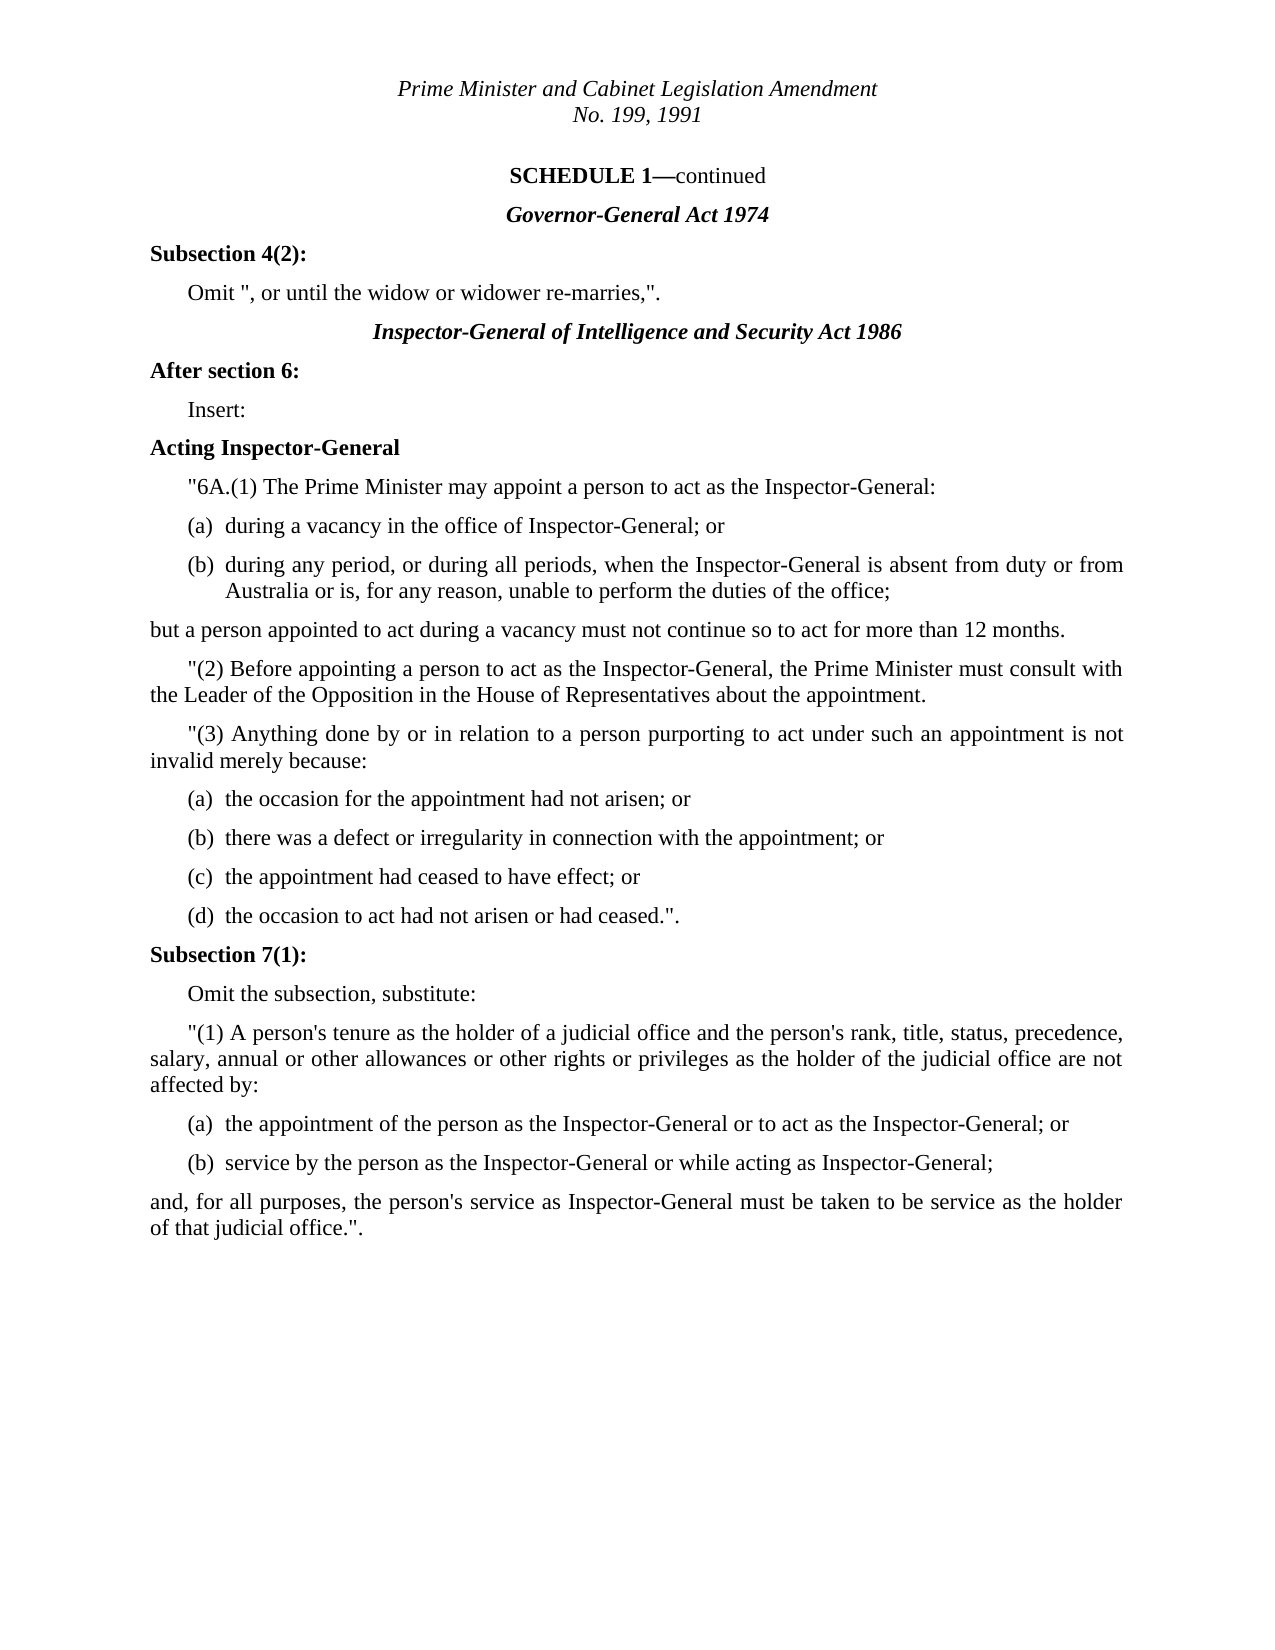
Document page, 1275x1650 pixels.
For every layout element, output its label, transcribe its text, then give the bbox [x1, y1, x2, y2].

text and, for all purposes, the person's service as Inspector-General must be taken to be service as the holder of that judicial office.". [150, 1188, 1125, 1241]
text (a) during a vacancy in the office of Inspector-General; or [187, 512, 1125, 538]
text (d) the occasion to act had not arisen or had ceased.". [187, 902, 1125, 928]
text Omit the subsection, substitute: [150, 980, 1125, 1006]
text Subsection 7(1): [150, 941, 1125, 967]
text (c) the appointment had ceased to have effect; or [187, 863, 1125, 889]
text SCHEDULE 1—continued [150, 162, 1125, 189]
text "6A.(1) The Prime Minister may appoint a person to act as the Inspector-General: [150, 473, 1125, 500]
text Insert: [150, 396, 1125, 422]
text After section 6: [150, 357, 1125, 383]
text "(1) A person's tenure as the holder of a judicial office and the person's rank, title, status, precedence, salary, annual or other allowances or other rights or privileges as the holder of the judicial office are not affected by: [150, 1019, 1125, 1098]
text Omit ", or until the widow or widower re-marries,". [150, 279, 1125, 305]
text "(3) Anything done by or in relation to a person purporting to act under such an appointment is not invalid merely because: [150, 720, 1125, 773]
text (b) there was a defect or irregularity in connection with the appointment; or [187, 824, 1125, 851]
text Acting Inspector-General [150, 434, 1125, 461]
text (b) during any period, or during all periods, when the Inspector-General is absent from duty or from Australia or is, for any reason, unable to perform the duties of the office; [187, 551, 1125, 604]
text Governor-General Act 1974 [150, 201, 1125, 228]
text (a) the appointment of the person as the Inspector-General or to act as the Inspector-General; or [187, 1110, 1125, 1137]
text Inspector-General of Intelligence and Security Act 1986 [150, 318, 1125, 344]
text "(2) Before appointing a person to act as the Inspector-General, the Prime Minister must consult with the Leader of the Opposition in the House of Representatives about the appointment. [150, 655, 1125, 708]
text (a) the occasion for the appointment had not arisen; or [187, 786, 1125, 812]
text but a person appointed to act during a vacancy must not continue so to act for more than 12 months. [150, 616, 1125, 643]
text Subsection 4(2): [150, 240, 1125, 267]
text (b) service by the person as the Inspector-General or while acting as Inspector-General; [187, 1149, 1125, 1175]
